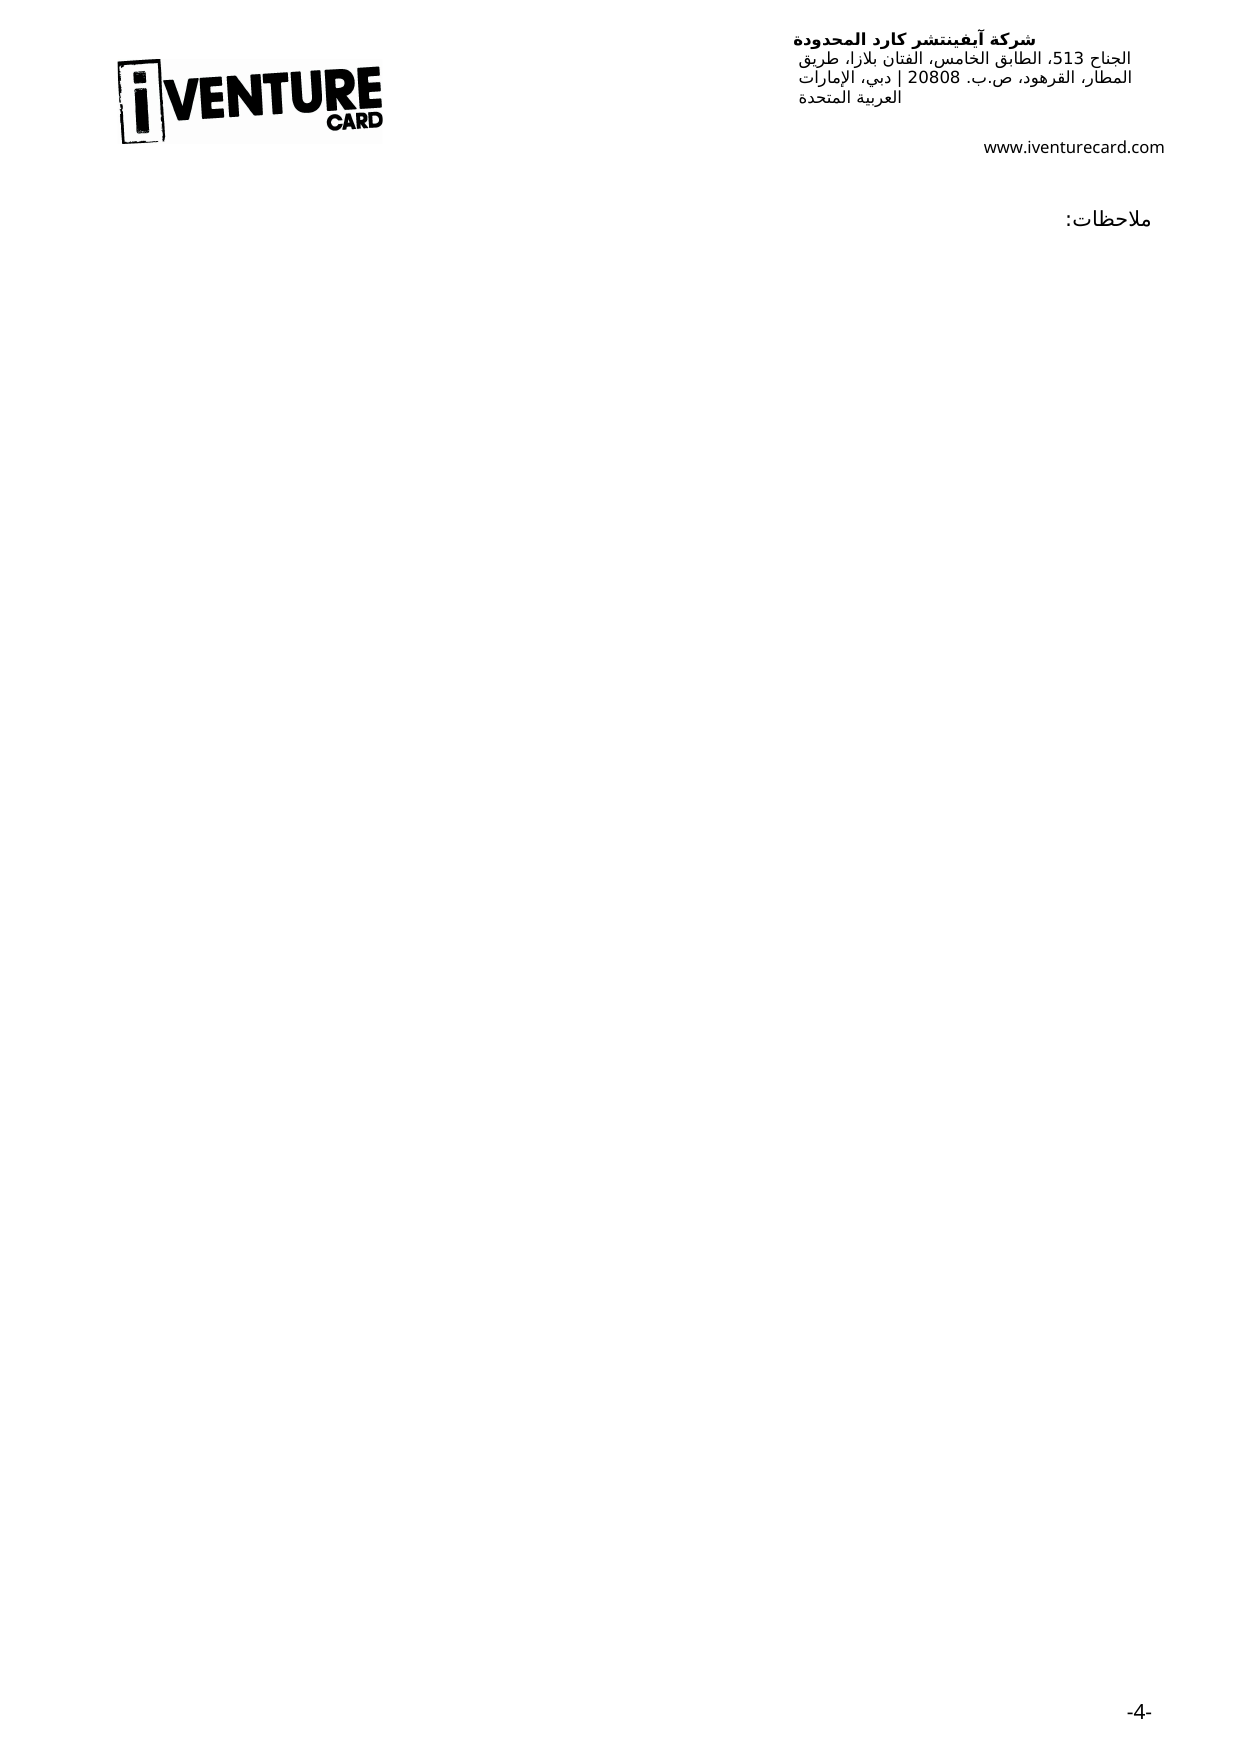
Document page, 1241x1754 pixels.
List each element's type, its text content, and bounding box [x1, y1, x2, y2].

picture [117, 59, 383, 144]
text ملاحظات: [118, 207, 1152, 231]
